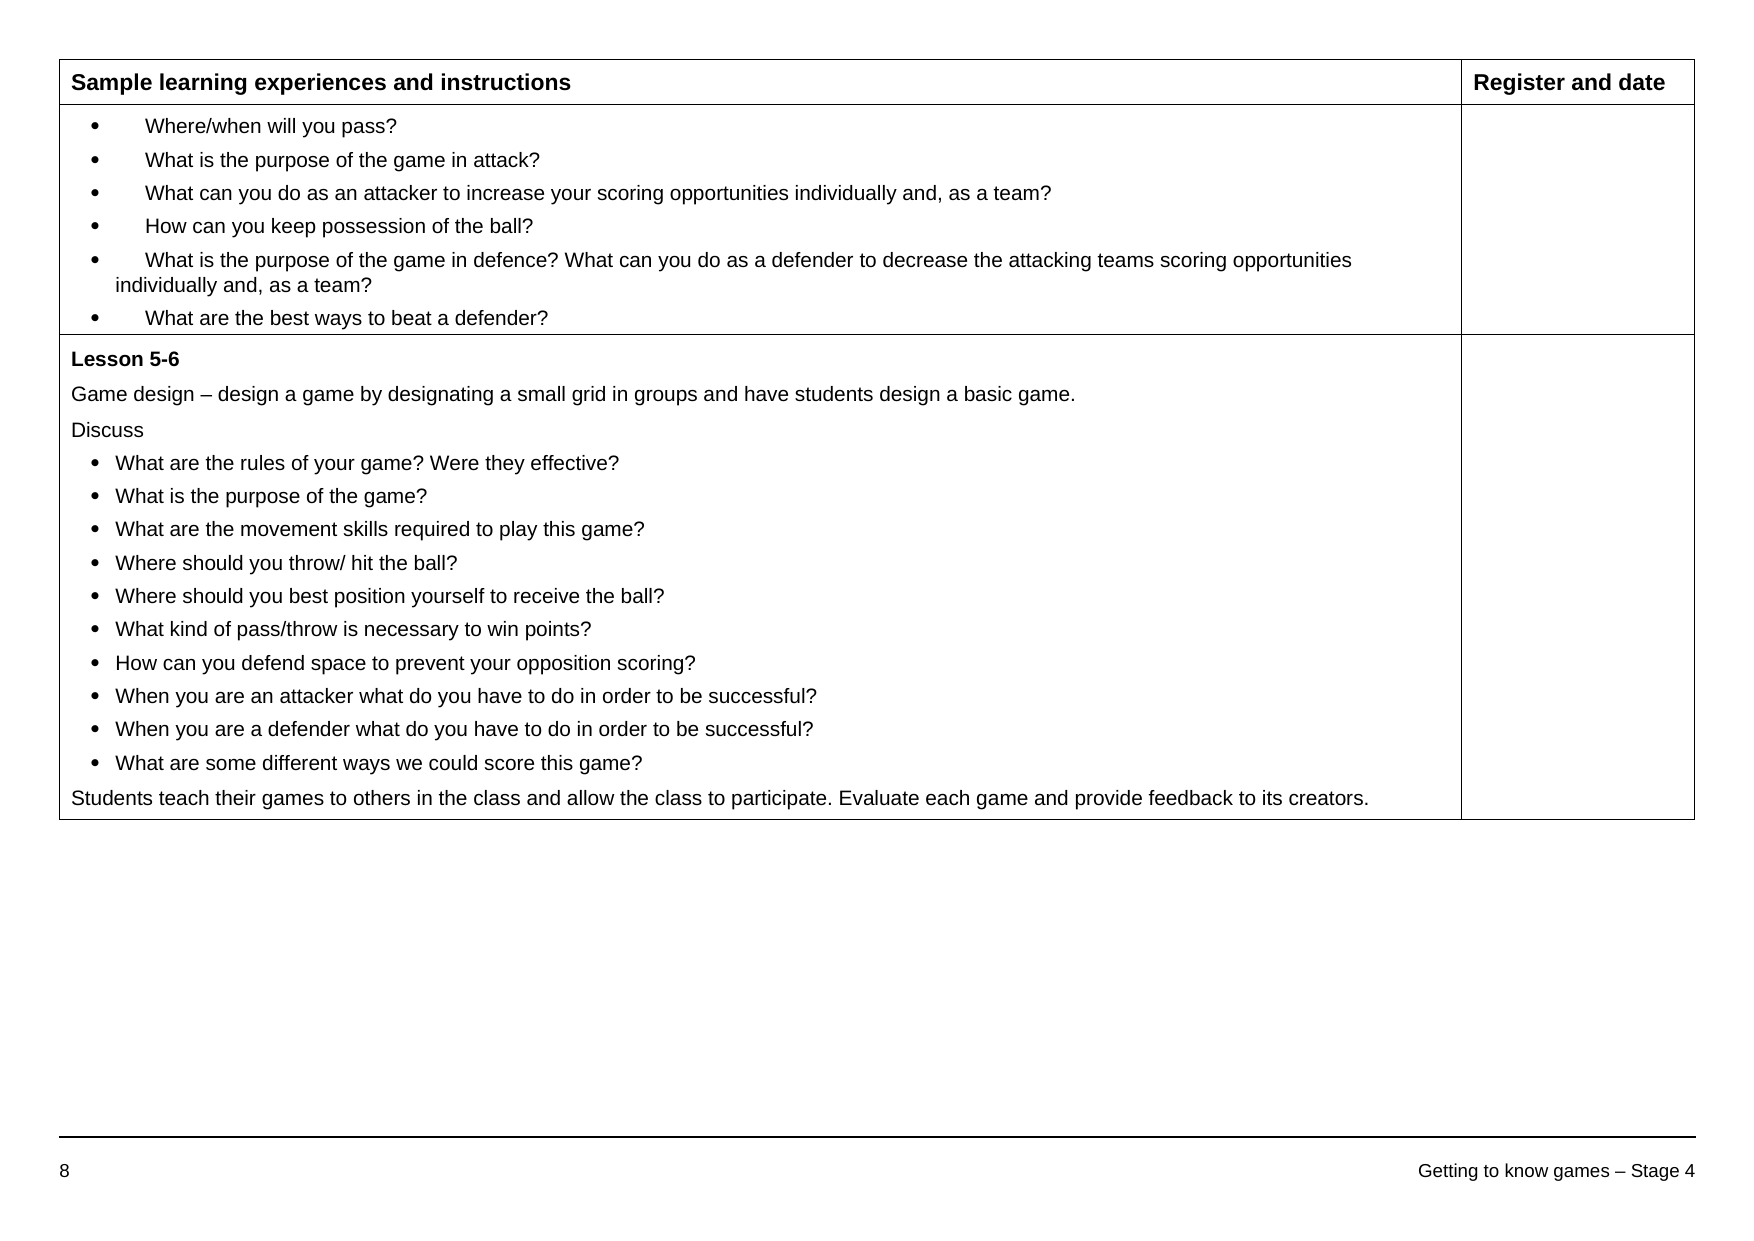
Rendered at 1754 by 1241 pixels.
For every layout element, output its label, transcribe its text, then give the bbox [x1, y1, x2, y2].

table_cell [1462, 105, 1694, 334]
table_cell Lesson 5-6 Game design – design a game by designating a small grid in groups and have students design a basic game. Discuss What are the rules of your game? Were they effective? What is the purpose of the game? What are the movement skills required to play this game? Where should you throw/ hit the ball? Where should you best position yourself to receive the ball? What kind of pass/throw is necessary to win points? How can you defend space to prevent your opposition scoring? When you are an attacker what do you have to do in order to be successful? When you are a defender what do you have to do in order to be successful? What are some different ways we could score this game? Students teach their games to others in the class and allow the class to participate. Evaluate each game and provide feedback to its creators. [60, 335, 1461, 818]
table_header Register and date [1462, 60, 1694, 104]
table_header Sample learning experiences and instructions [60, 60, 1461, 104]
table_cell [60, 105, 1461, 334]
table_cell [1462, 335, 1694, 818]
